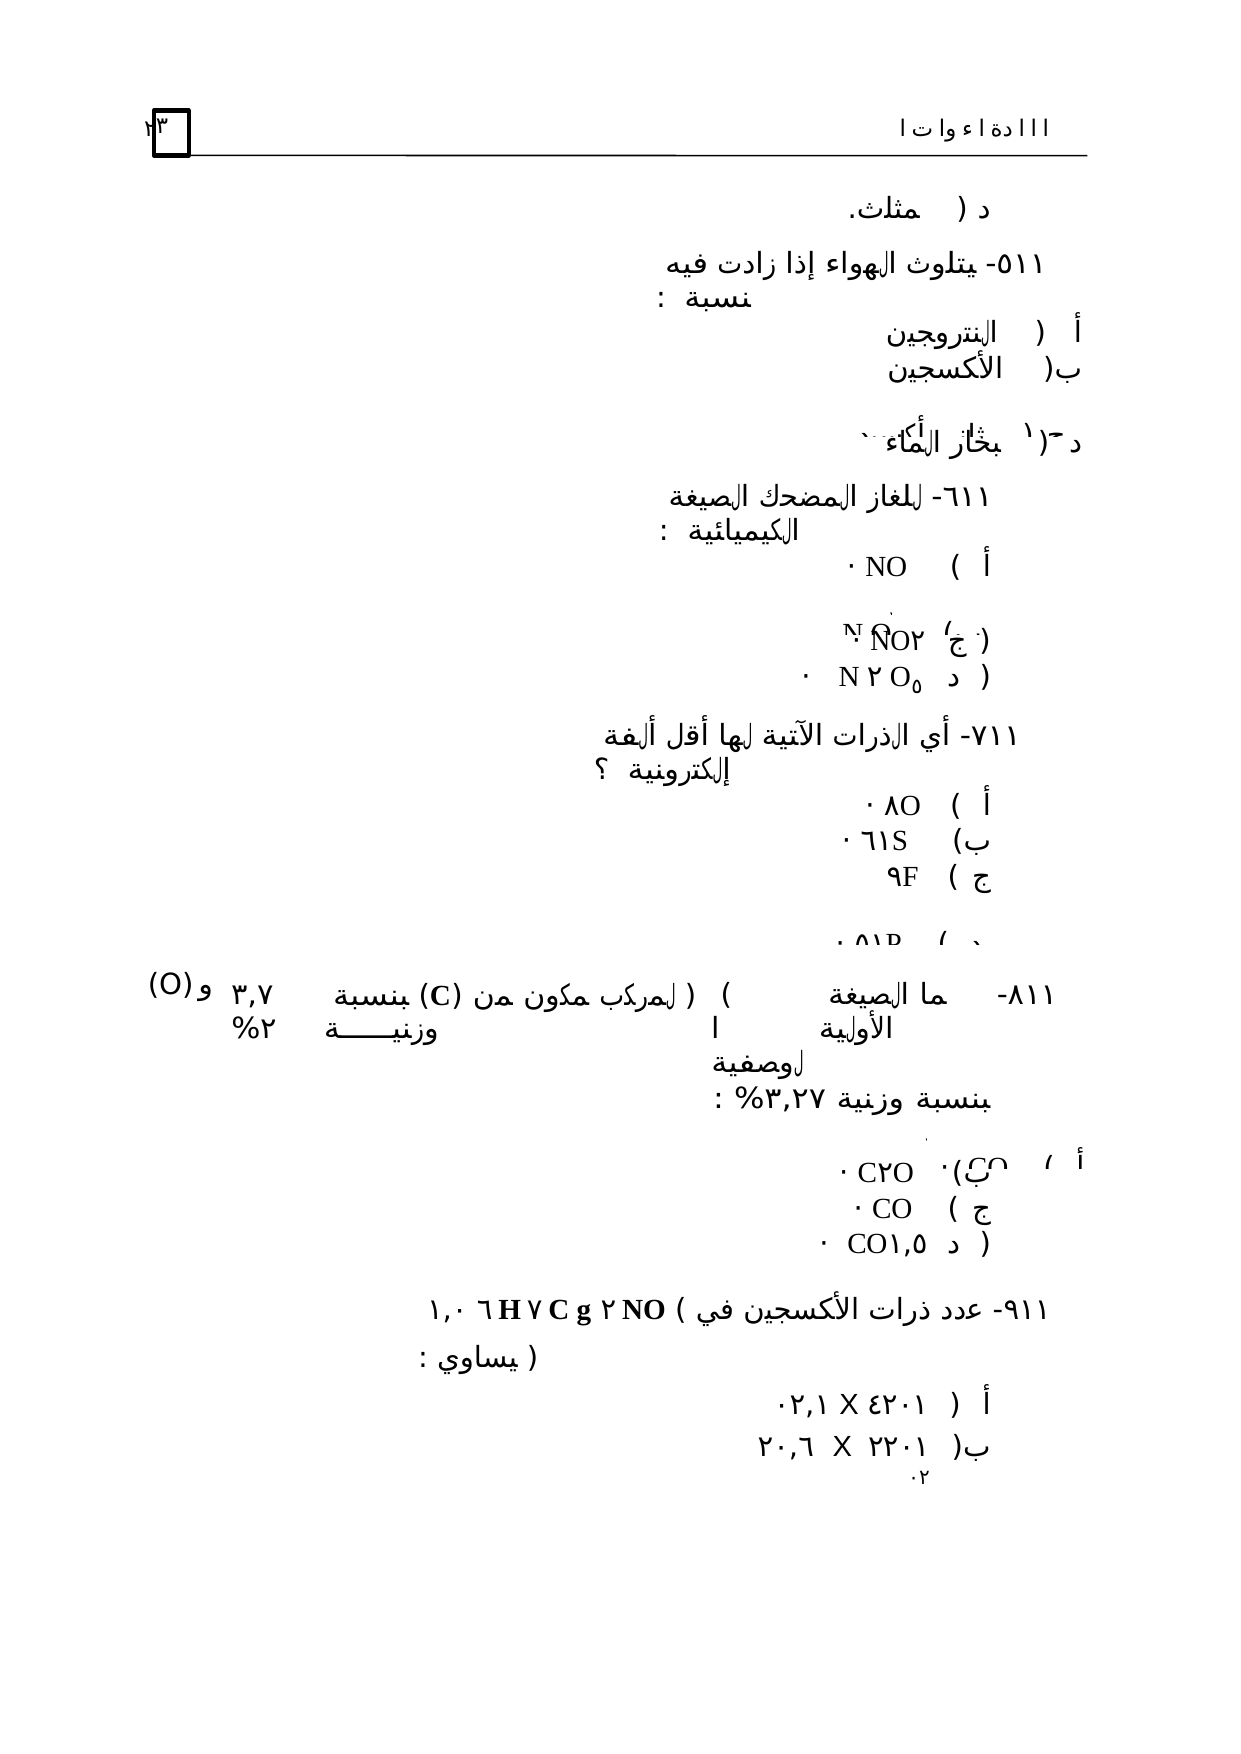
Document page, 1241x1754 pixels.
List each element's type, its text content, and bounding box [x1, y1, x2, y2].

text ٠٢ [62, 1464, 929, 1489]
list N ٢ O٥ ( ﺩ [62, 659, 991, 698]
text ( ﻝﻤﺭﻜﺏ ﻤﻜﻭﻥ ﻤﻥ (C) ﺒﻨﺴﺒﺔ ﻭﺯﻨﻴـﺔ [324, 978, 701, 1046]
list NO٢ ( ﺝ [62, 623, 990, 657]
list ﺒﻨﺴﺒﺔ ﻭﺯﻨﻴﺔ ٣,٢٧% : [62, 1081, 990, 1115]
list CO ( ﺝ [62, 1191, 990, 1225]
list ٩F ( ﺝ [62, 859, 990, 893]
list ﺏ( ﺍﻷﻜﺴﺠﻴﻥ [829, 351, 1240, 385]
text ) ﺍﻝﻭﺼﻔﻴﺔ [711, 978, 808, 1079]
text ﺩ ( ﻤﺜﻠﺙ. [62, 192, 991, 226]
list ﺃ ( ﺍﻝﻨﺘﺭﻭﺠﻴﻥ [824, 316, 1240, 349]
text ٨١١- [997, 978, 1082, 1012]
list ﺩ ( ﺒﺨﺎﺭ ﺍﻝﻤﺎﺀ [820, 425, 1240, 459]
text ٦١١- ﻝﻠﻐﺎﺯ ﺍﻝﻤﻀﺤﻙ ﺍﻝﺼﻴﻐﺔ ﺍﻝﻜﻴﻤﻴﺎﺌﻴﺔ : [659, 479, 1082, 547]
list C٢O (ﺏ [62, 1155, 991, 1189]
list NO ( ﺃ [62, 549, 990, 583]
text ﺏ( ٢٢٠١ X ٢٠,٦ [62, 1429, 991, 1464]
text ٧١١- ﺃﻱ ﺍﻝﺫﺭﺍﺕ ﺍﻵﺘﻴﺔ ﻝﻬﺎ ﺃﻗل ﺃﻝﻔﺔ ﺇﻝﻜﺘﺭﻭﻨﻴﺔ ؟ [594, 718, 1082, 786]
text ٩١١- ﻋﺩﺩ ﺫﺭﺍﺕ ﺍﻷﻜﺴﺠﻴﻥ ﻓﻲ ) ٢NO ٦H٧C g ١,٠ ( ﻴﺴﺎﻭﻱ : [418, 1281, 1082, 1377]
list ٨O ( ﺃ [62, 788, 990, 822]
text ٣,٧٢% [231, 978, 313, 1046]
list CO١,٥ ( ﺩ [62, 1227, 991, 1261]
list ﻭ [148, 967, 213, 1001]
list ٦١S (ﺏ [62, 823, 991, 858]
text ﺃ ( ٤٢٠١ X ٠٢,١ [62, 1379, 990, 1423]
text ﻤﺎ ﺍﻝﺼﻴﻐﺔ ﺍﻷﻭﻝﻴﺔ [819, 978, 986, 1046]
text ٥١١- ﻴﺘﻠﻭﺙ ﺍﻝﻬﻭﺍﺀ ﺇﺫﺍ ﺯﺍﺩﺕ ﻓﻴﻪ ﻨﺴﺒﺔ : [656, 246, 1082, 314]
